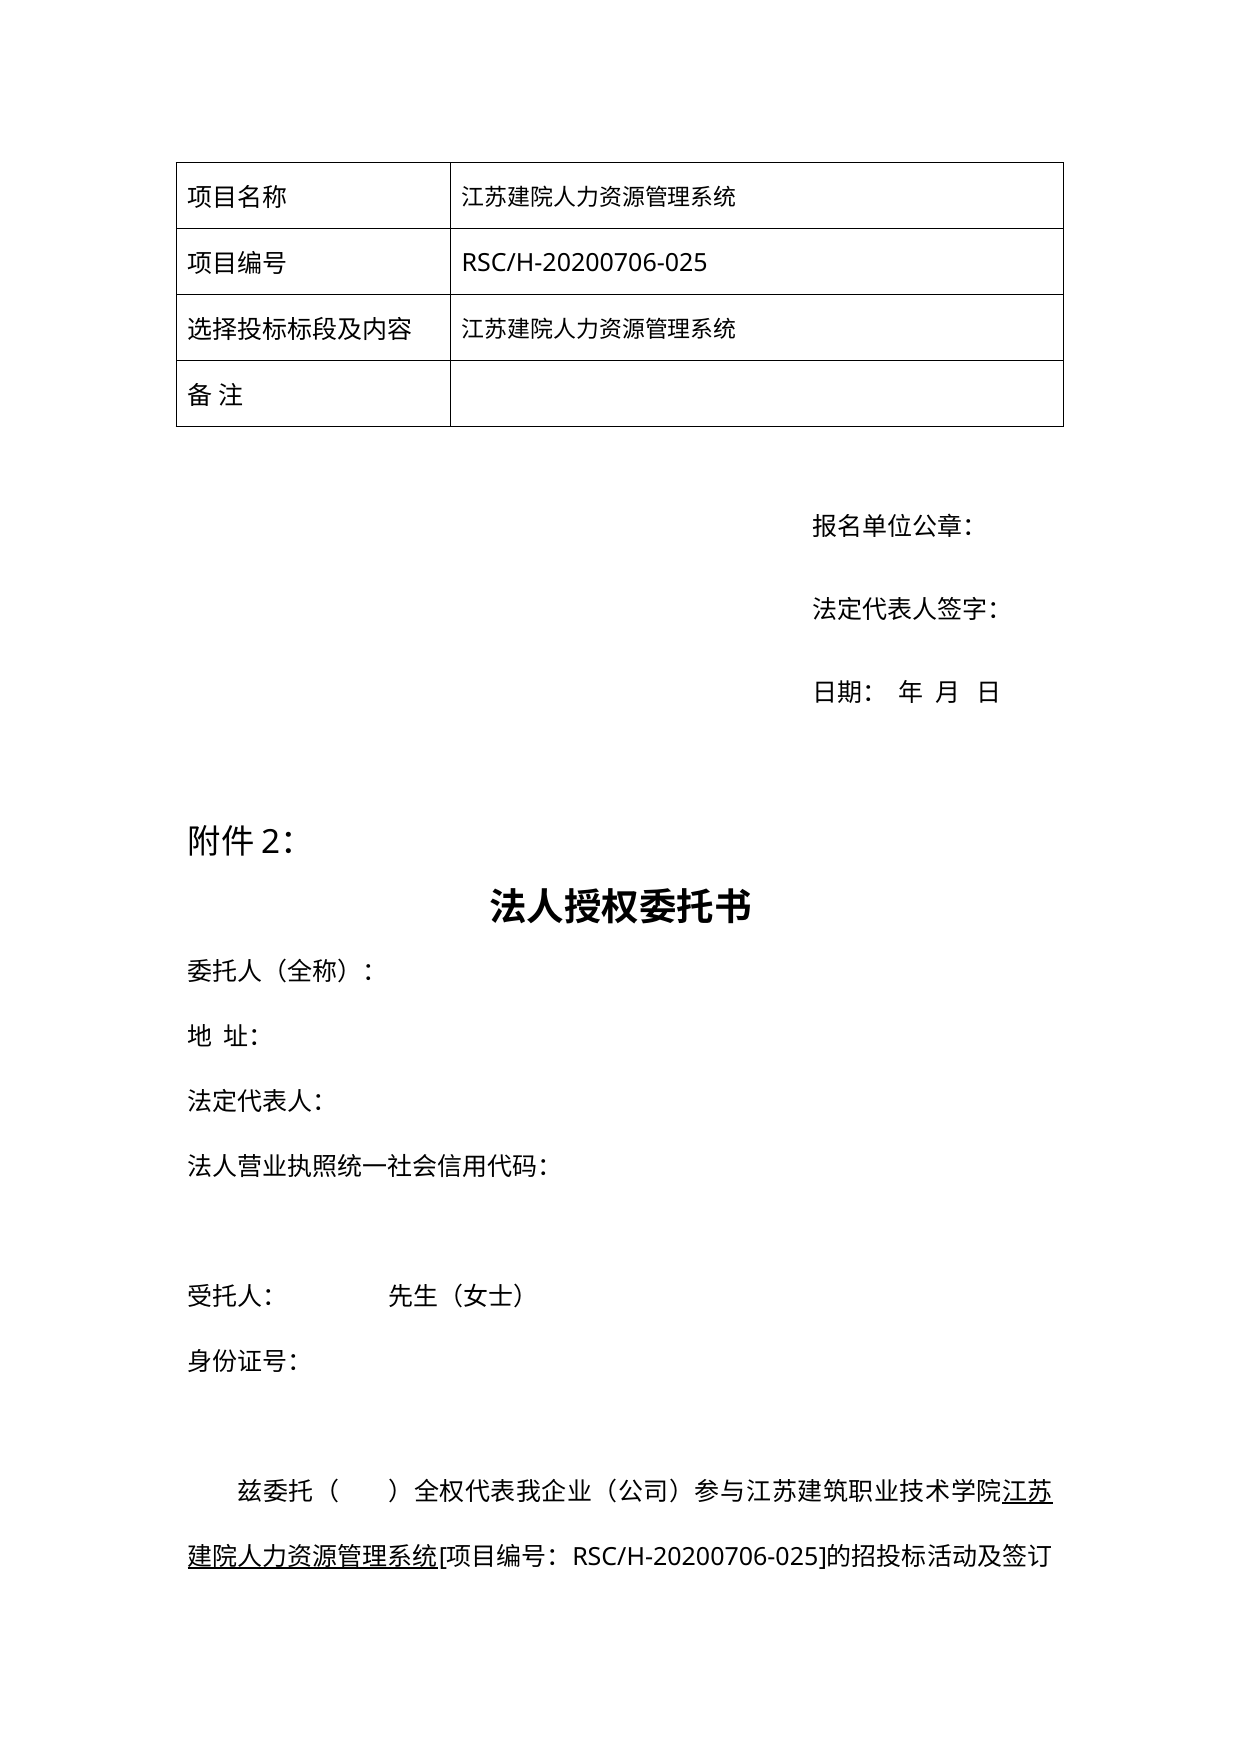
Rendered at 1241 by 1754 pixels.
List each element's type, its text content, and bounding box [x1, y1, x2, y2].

text 地 址： [187, 1002, 1053, 1067]
text 附件2： [187, 807, 1053, 872]
table_cell [451, 361, 1063, 426]
table_cell 江苏建院人力资源管理系统 [451, 295, 1063, 360]
text 法定代表人： [187, 1067, 1053, 1132]
text 法人授权委托书 [187, 872, 1053, 937]
table_cell 江苏建院人力资源管理系统 [451, 163, 1063, 228]
text 受托人： 先生（女士） [187, 1262, 1053, 1327]
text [187, 1457, 1053, 1587]
table_cell 项目编号 [177, 229, 450, 294]
text 身份证号： [187, 1327, 1053, 1392]
text 报名单位公章： [187, 492, 1053, 557]
text 委托人（全称）： [187, 937, 1053, 1002]
text 法定代表人签字： [187, 575, 1053, 640]
text 日期： 年 月 日 [187, 658, 1053, 723]
text 法人营业执照统一社会信用代码： [187, 1132, 1053, 1197]
table_cell RSC/H-20200706-025 [451, 229, 1063, 294]
